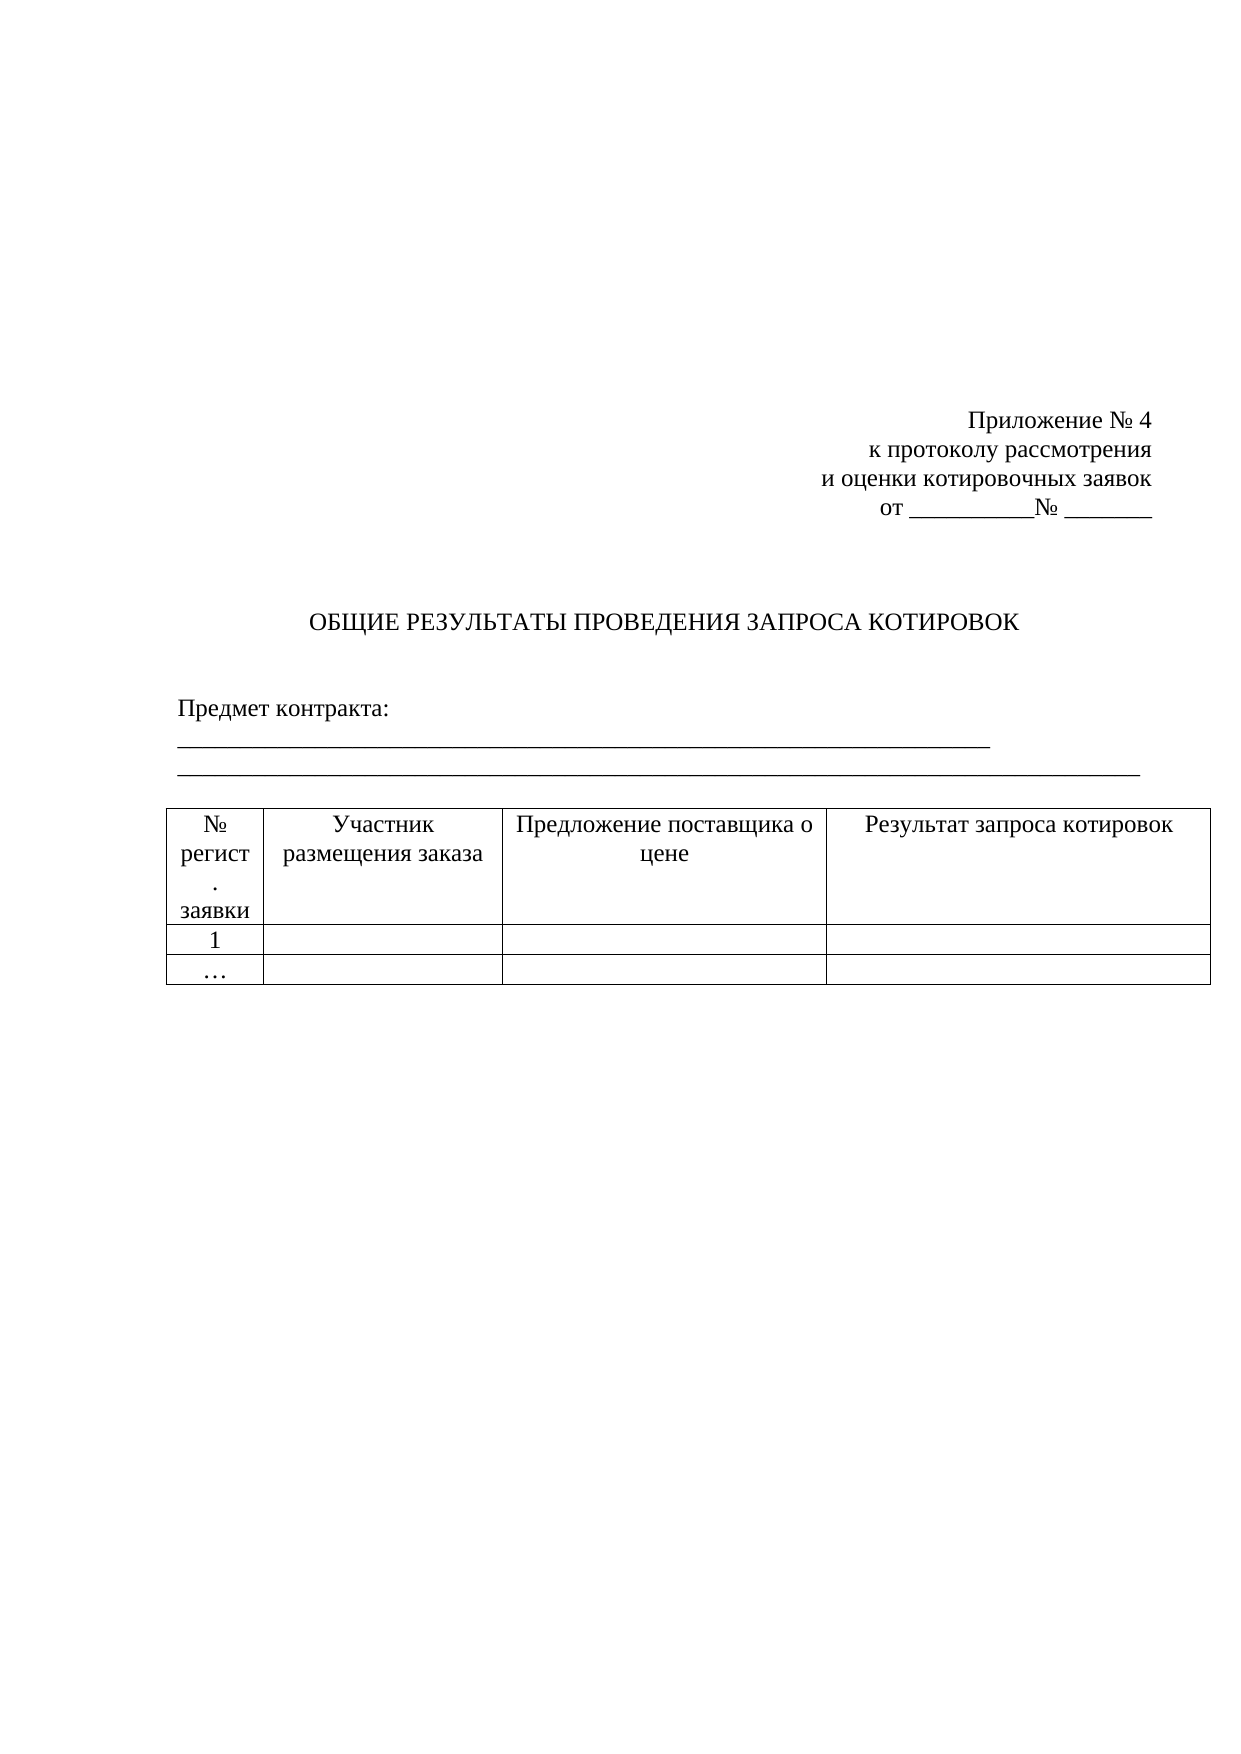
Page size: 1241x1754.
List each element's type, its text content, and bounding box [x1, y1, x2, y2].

text и оценки котировочных заявок [177, 463, 1152, 492]
text _____________________________________________________________________________ [177, 751, 1152, 779]
text Приложение № 4 [177, 406, 1152, 434]
text от __________№ _______ [177, 492, 1152, 521]
table_header Участник размещения заказа [264, 809, 502, 924]
table_cell [503, 925, 826, 954]
table_cell 1 [167, 925, 263, 954]
table_header № регист. заявки [167, 809, 263, 924]
table_cell [827, 925, 1210, 954]
table_header Результат запроса котировок [827, 809, 1210, 924]
table_cell … [167, 955, 263, 984]
table_cell [503, 955, 826, 984]
text Предмет контракта: _________________________________________________________________ [177, 693, 1152, 751]
text ОБЩИЕ РЕЗУЛЬТАТЫ ПРОВЕДЕНИЯ ЗАПРОСА КОТИРОВОК [177, 607, 1152, 636]
table_cell [264, 955, 502, 984]
table_cell [264, 925, 502, 954]
text к протоколу рассмотрения [177, 434, 1152, 463]
table_cell [827, 955, 1210, 984]
table_header Предложение поставщика о цене [503, 809, 826, 924]
